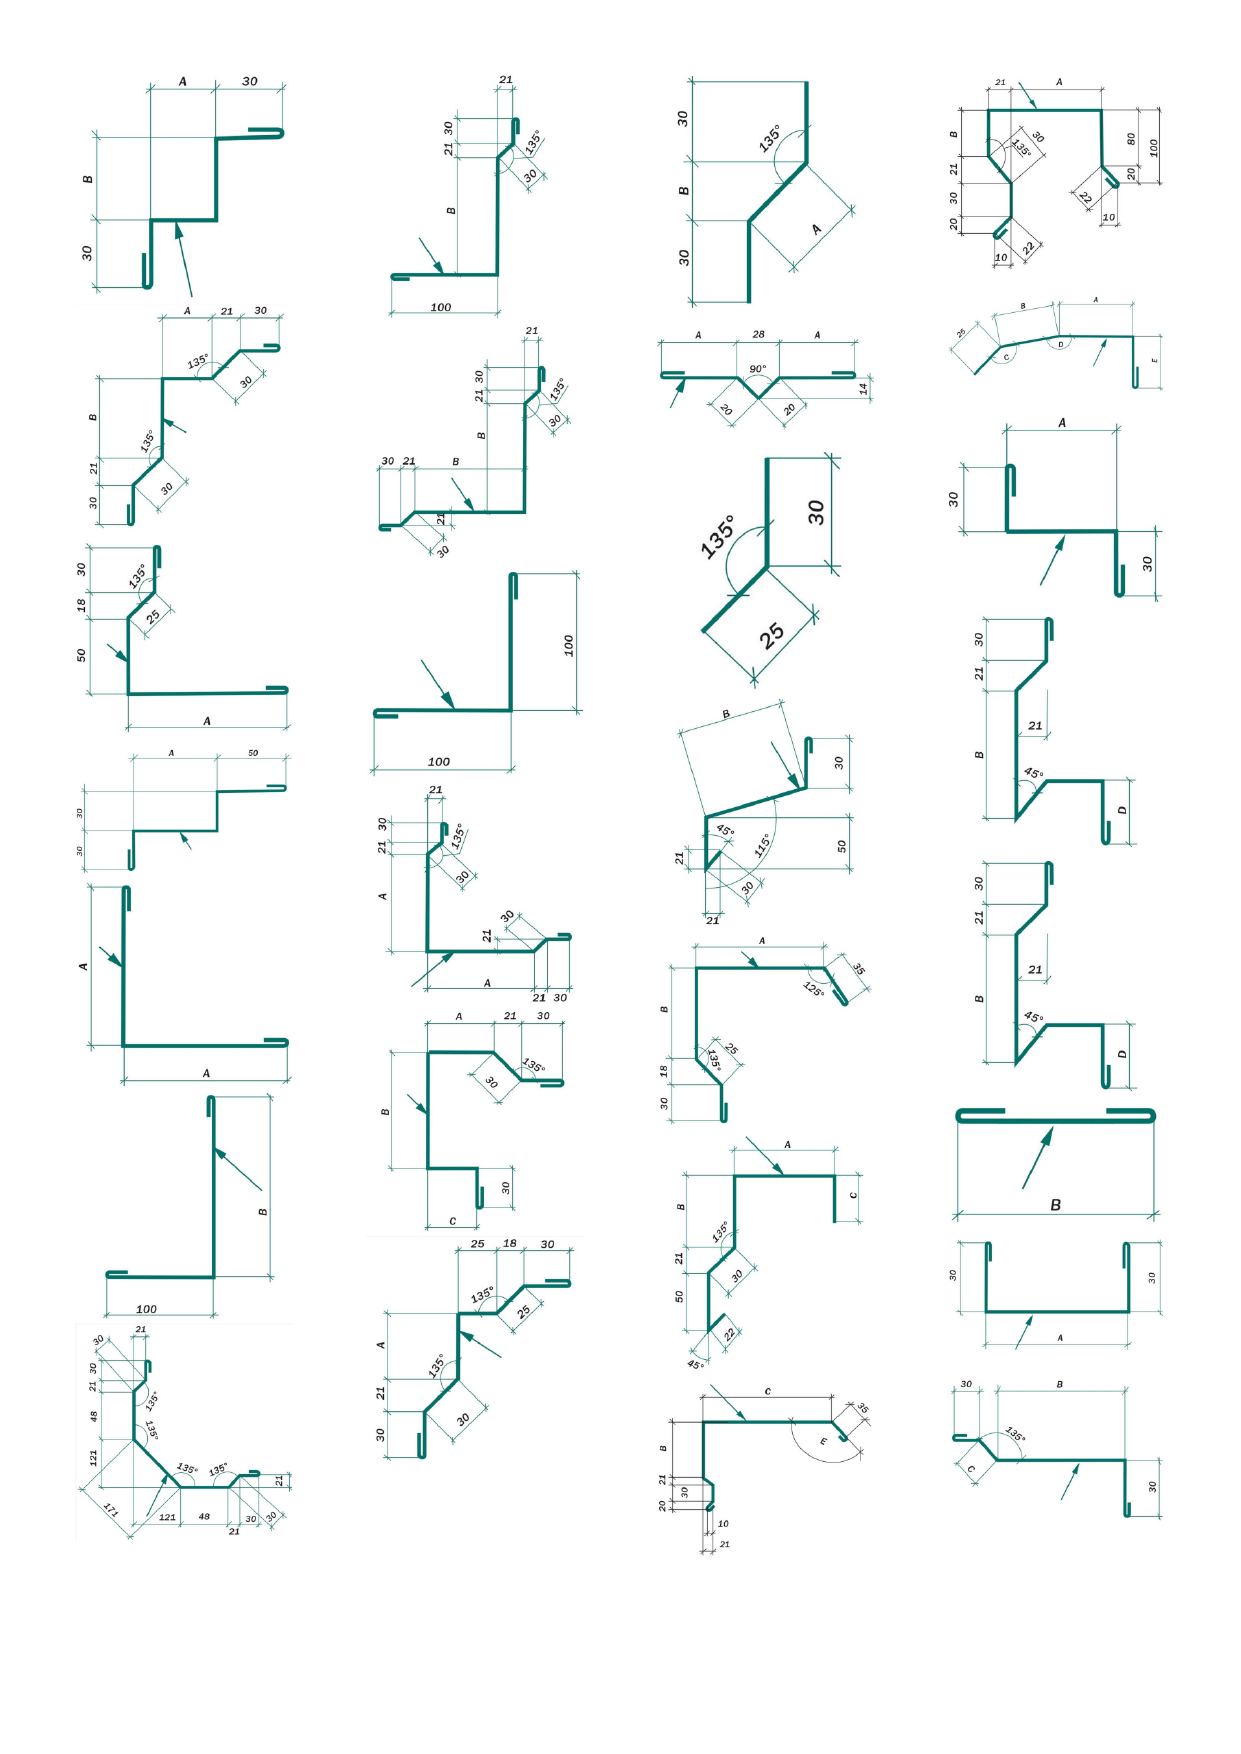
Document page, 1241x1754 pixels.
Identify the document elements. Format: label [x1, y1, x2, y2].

picture [656, 75, 874, 312]
picture [947, 856, 1165, 1096]
picture [947, 281, 1165, 409]
picture [656, 1377, 874, 1566]
picture [656, 695, 874, 928]
picture [75, 75, 293, 300]
picture [75, 1093, 293, 1319]
picture [366, 782, 583, 1005]
picture [75, 880, 293, 1090]
picture [75, 1323, 293, 1540]
picture [75, 739, 293, 876]
picture [366, 566, 583, 779]
picture [947, 612, 1165, 852]
picture [75, 535, 293, 736]
picture [366, 1236, 583, 1465]
picture [947, 1100, 1165, 1228]
picture [656, 1135, 874, 1374]
picture [656, 315, 874, 445]
picture [947, 1231, 1165, 1360]
picture [75, 304, 293, 532]
picture [366, 1009, 583, 1233]
picture [656, 931, 874, 1131]
picture [366, 75, 583, 321]
picture [947, 75, 1165, 278]
picture [947, 1363, 1165, 1537]
picture [947, 413, 1165, 609]
picture [656, 448, 874, 692]
picture [366, 325, 583, 562]
